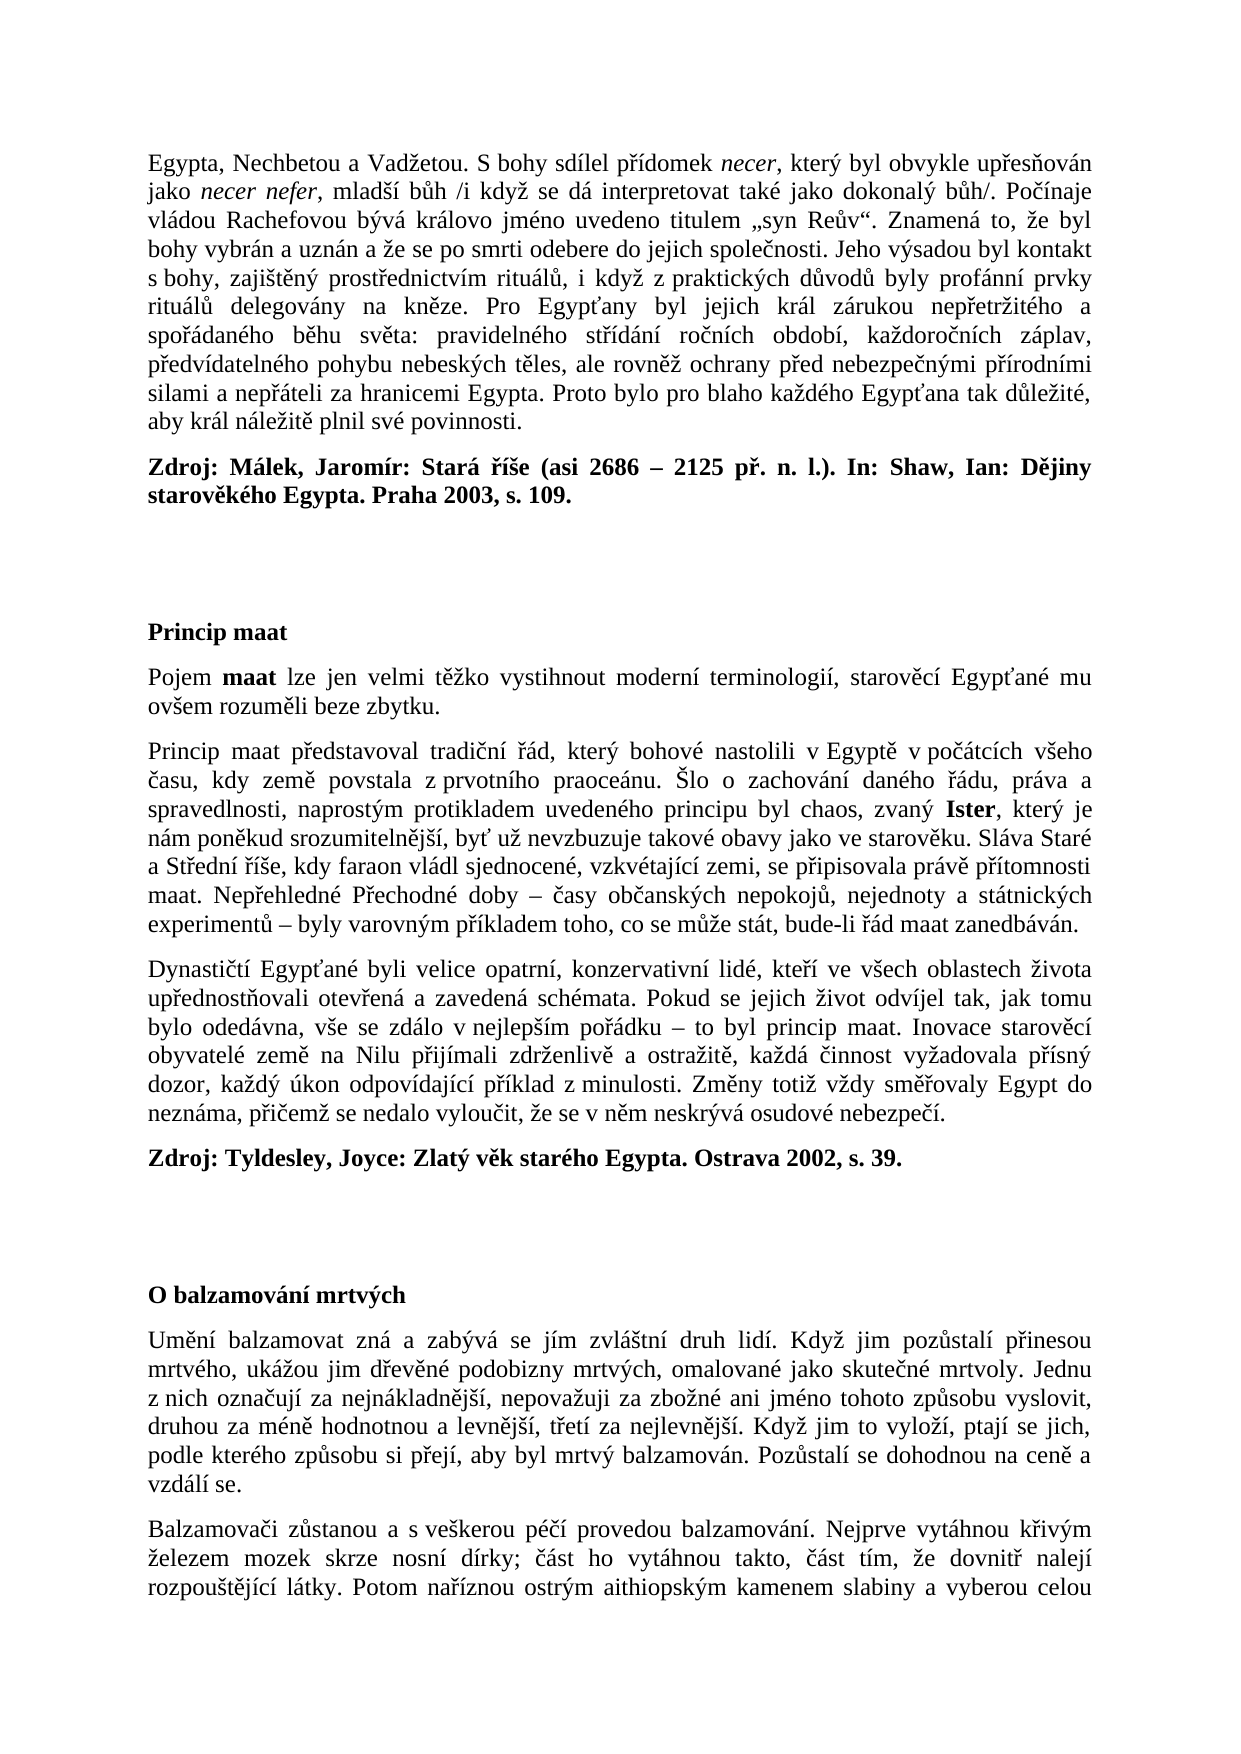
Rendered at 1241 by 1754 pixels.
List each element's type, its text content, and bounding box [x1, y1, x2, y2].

text Princip maat představoval tradiční řád, který bohové nastolili v Egyptě v počátcích všeho času, kdy země povstala z prvotního praoceánu. Šlo o zachování daného řádu, práva a spravedlnosti, naprostým protikladem uvedeného principu byl chaos, zvaný Ister, který je nám poněkud srozumitelnější, byť už nevzbuzuje takové obavy jako ve starověku. Sláva Staré a Střední říše, kdy faraon vládl sjednocené, vzkvétající zemi, se připisovala právě přítomnosti maat. Nepřehledné Přechodné doby – časy občanských nepokojů, nejednoty a státnických experimentů – byly varovným příkladem toho, co se může stát, bude-li řád maat zanedbáván. [148, 736, 1093, 938]
text Umění balzamovat zná a zabývá se jím zvláštní druh lidí. Když jim pozůstalí přinesou mrtvého, ukážou jim dřevěné podobizny mrtvých, omalované jako skutečné mrtvoly. Jednu z nich označují za nejnákladnější, nepovažuji za zbožné ani jméno tohoto způsobu vyslovit, druhou za méně hodnotnou a levnější, třetí za nejlevnější. Když jim to vyloží, ptají se jich, podle kterého způsobu si přejí, aby byl mrtvý balzamován. Pozůstalí se dohodnou na ceně a vzdálí se. [148, 1325, 1093, 1498]
text Dynastičtí Egypťané byli velice opatrní, konzervativní lidé, kteří ve všech oblastech života upřednostňovali otevřená a zavedená schémata. Pokud se jejich život odvíjel tak, jak tomu bylo odedávna, vše se zdálo v nejlepším pořádku – to byl princip maat. Inovace starověcí obyvatelé země na Nilu přijímali zdrženlivě a ostražitě, každá činnost vyžadovala přísný dozor, každý úkon odpovídající příklad z minulosti. Změny totiž vždy směřovaly Egypt do neznáma, přičemž se nedalo vyloučit, že se v něm neskrývá osudové nebezpečí. [148, 954, 1093, 1127]
text Princip maat [148, 617, 1093, 646]
text Pojem maat lze jen velmi těžko vystihnout moderní terminologií, starověcí Egypťané mu ovšem rozuměli beze zbytku. [148, 662, 1093, 720]
text O balzamování mrtvých [148, 1280, 1093, 1308]
text Zdroj: Málek, Jaromír: Stará říše (asi 2686 – 2125 př. n. l.). In: Shaw, Ian: Dějiny starověkého Egypta. Praha 2003, s. 109. [148, 452, 1093, 509]
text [148, 1514, 1093, 1601]
text Zdroj: Tyldesley, Joyce: Zlatý věk starého Egypta. Ostrava 2002, s. 39. [148, 1143, 1093, 1172]
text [148, 148, 1093, 435]
